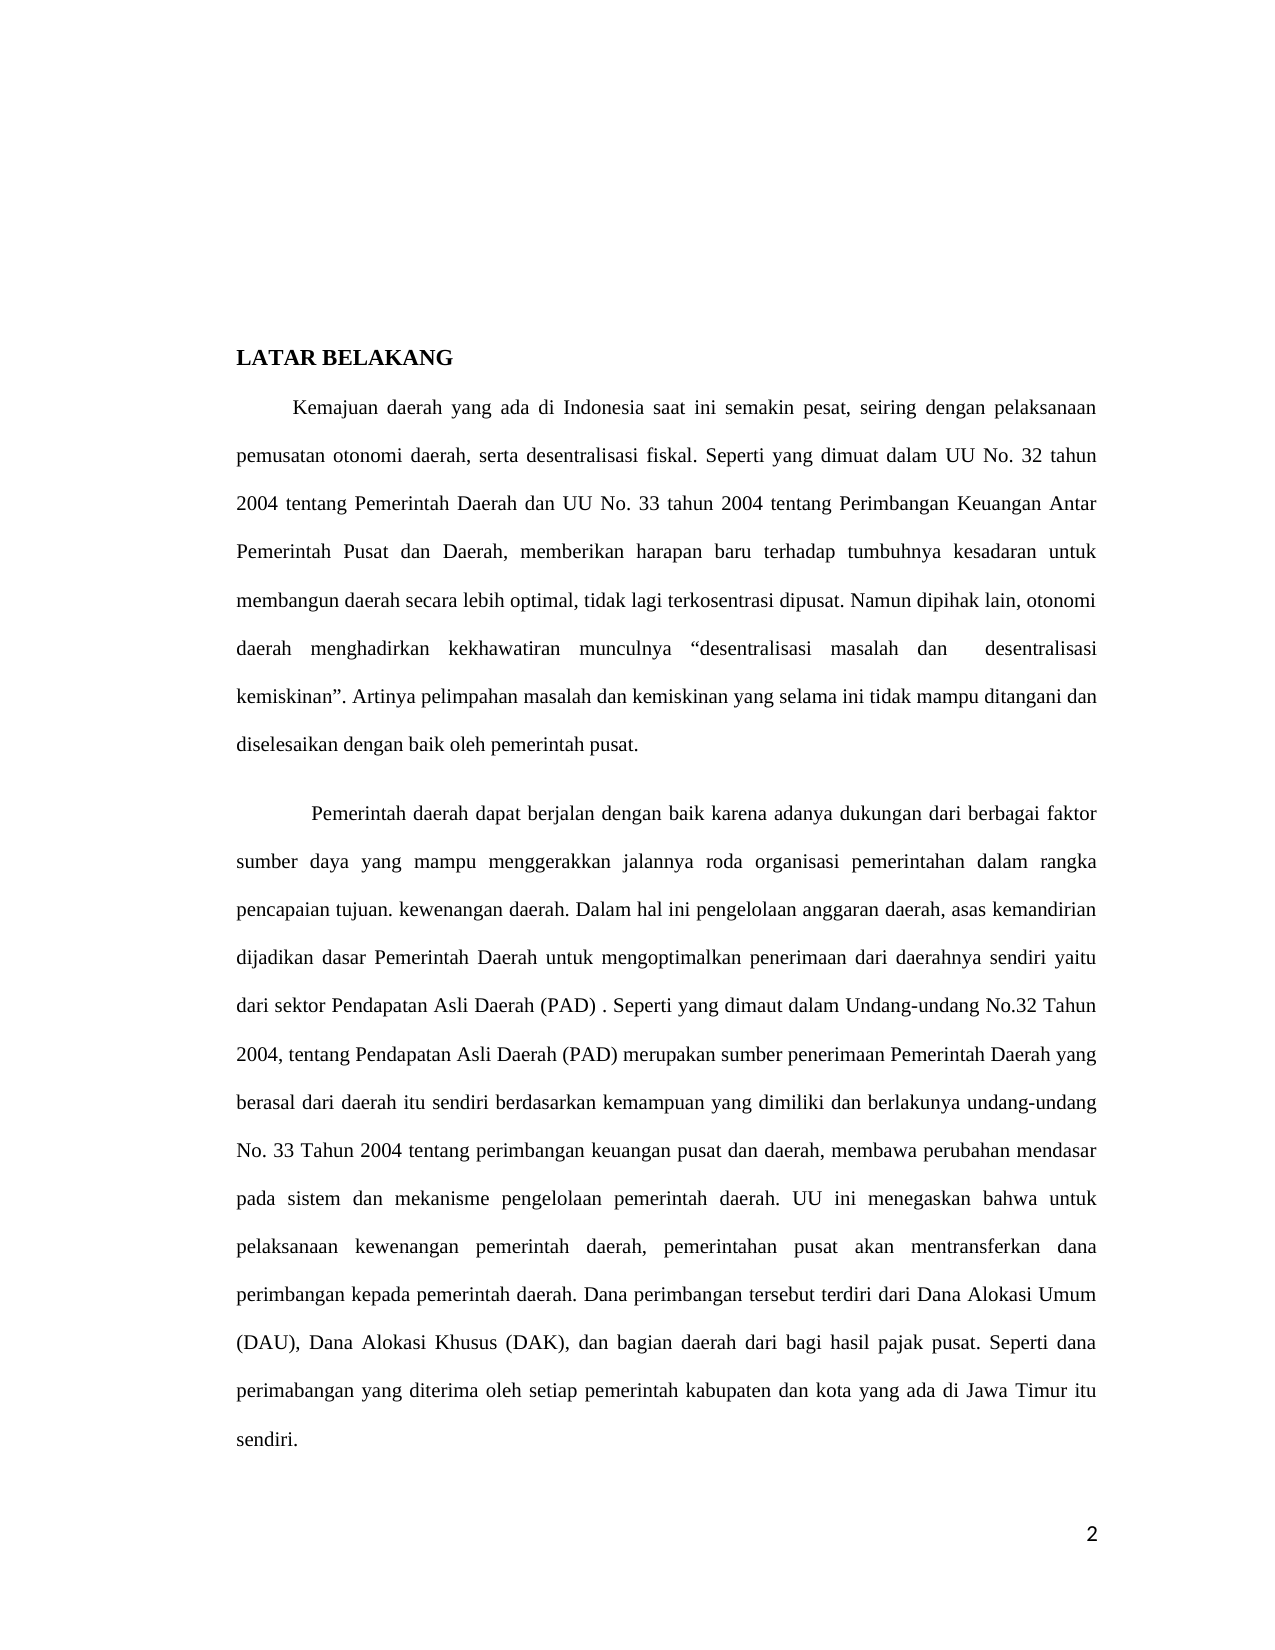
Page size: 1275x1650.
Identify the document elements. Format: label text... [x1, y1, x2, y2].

text LATAR BELAKANG [236, 344, 1098, 370]
text Pemerintah daerah dapat berjalan dengan baik karena adanya dukungan dari berbagai faktor sumber daya yang mampu menggerakkan jalannya roda organisasi pemerintahan dalam rangka pencapaian tujuan. kewenangan daerah. Dalam hal ini pengelolaan anggaran daerah, asas kemandirian dijadikan dasar Pemerintah Daerah untuk mengoptimalkan penerimaan dari daerahnya sendiri yaitu dari sektor Pendapatan Asli Daerah (PAD) . Seperti yang dimaut dalam Undang-undang No.32 Tahun 2004, tentang Pendapatan Asli Daerah (PAD) merupakan sumber penerimaan Pemerintah Daerah yang berasal dari daerah itu sendiri berdasarkan kemampuan yang dimiliki dan berlakunya undang-undang No. 33 Tahun 2004 tentang perimbangan keuangan pusat dan daerah, membawa perubahan mendasar pada sistem dan mekanisme pengelolaan pemerintah daerah. UU ini menegaskan bahwa untuk pelaksanaan kewenangan pemerintah daerah, pemerintahan pusat akan mentransferkan dana perimbangan kepada pemerintah daerah. Dana perimbangan tersebut terdiri dari Dana Alokasi Umum (DAU), Dana Alokasi Khusus (DAK), dan bagian daerah dari bagi hasil pajak pusat. Seperti dana perimabangan yang diterima oleh setiap pemerintah kabupaten dan kota yang ada di Jawa Timur itu sendiri. [236, 801, 1098, 1451]
text Kemajuan daerah yang ada di Indonesia saat ini semakin pesat, seiring dengan pelaksanaan pemusatan otonomi daerah, serta desentralisasi fiskal. Seperti yang dimuat dalam UU No. 32 tahun 2004 tentang Pemerintah Daerah dan UU No. 33 tahun 2004 tentang Perimbangan Keuangan Antar Pemerintah Pusat dan Daerah, memberikan harapan baru terhadap tumbuhnya kesadaran untuk membangun daerah secara lebih optimal, tidak lagi terkosentrasi dipusat. Namun dipihak lain, otonomi daerah menghadirkan kekhawatiran munculnya “desentralisasi masalah dan desentralisasi kemiskinan”. Artinya pelimpahan masalah dan kemiskinan yang selama ini tidak mampu ditangani dan diselesaikan dengan baik oleh pemerintah pusat. [236, 395, 1098, 756]
